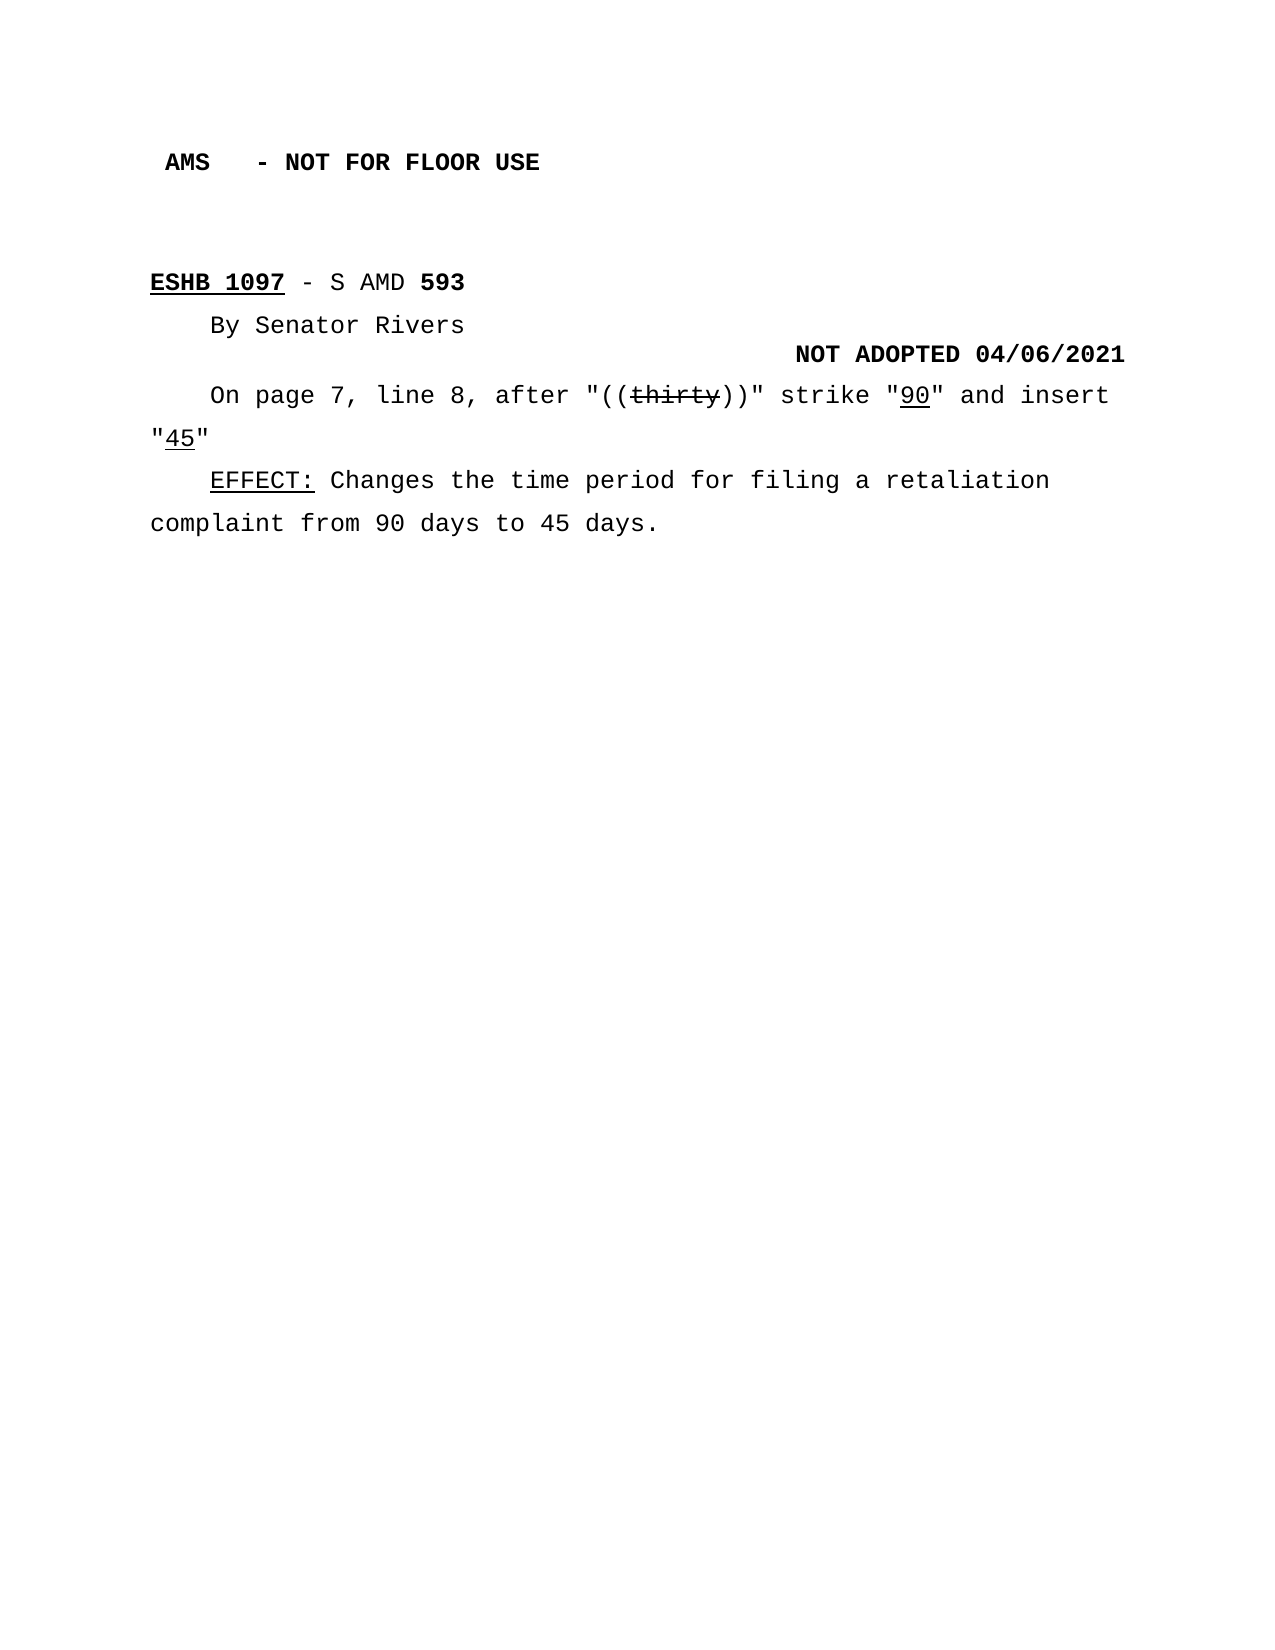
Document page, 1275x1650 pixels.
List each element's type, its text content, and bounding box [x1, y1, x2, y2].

text NOT ADOPTED 04/06/2021 [150, 342, 1125, 370]
text ESHB 1097 - S AMD 593 [150, 257, 1125, 299]
text By Senator Rivers [150, 299, 1125, 342]
text AMS - NOT FOR FLOOR USE [150, 150, 1125, 178]
text EFFECT: Changes the time period for filing a retaliation complaint from 90 days to 45 days. [150, 455, 1125, 540]
text On page 7, line 8, after "((thirty))" strike "90" and insert "45" [150, 370, 1125, 455]
